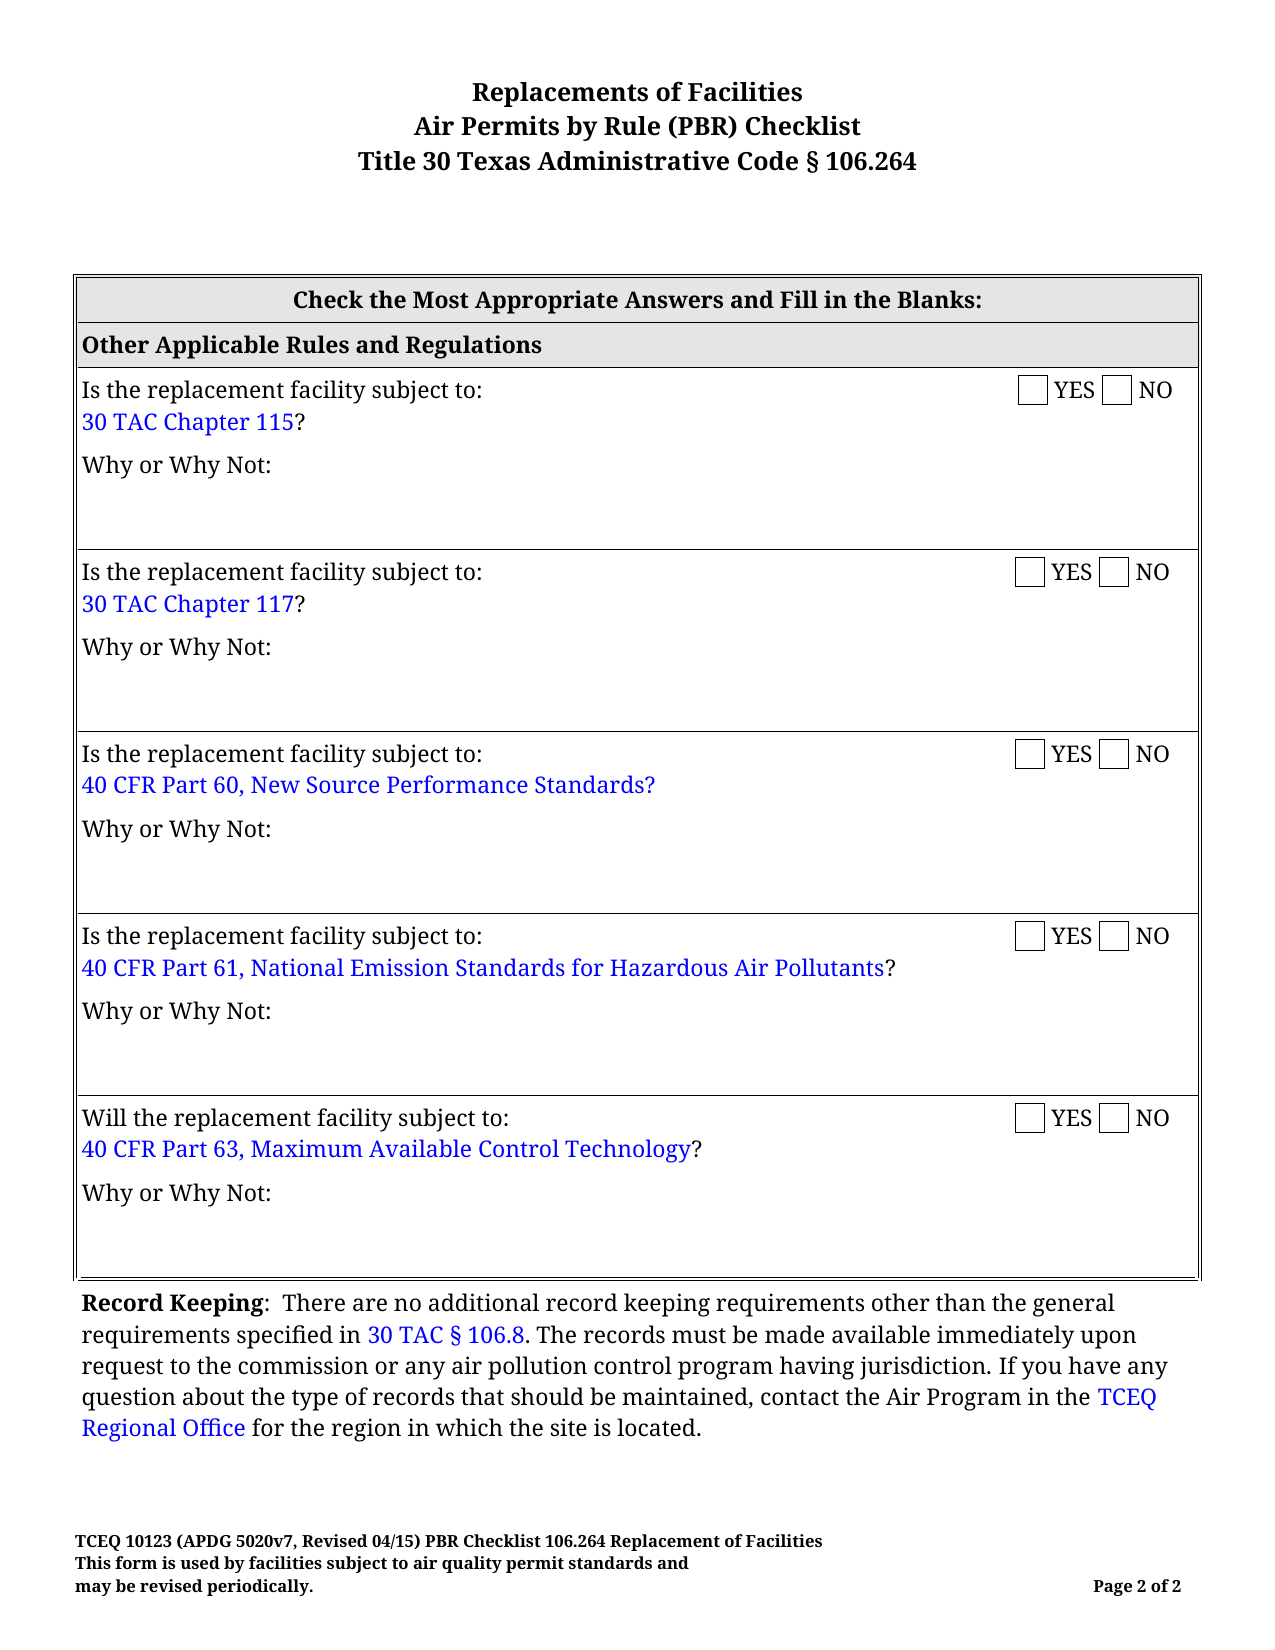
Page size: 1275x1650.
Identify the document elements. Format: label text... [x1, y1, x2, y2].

text Air Permits by Rule (PBR) Checklist [75, 109, 1200, 143]
table_cell Why or Why Not: [77, 443, 1198, 549]
table_cell Why or Why Not: [77, 989, 1198, 1094]
table_cell YES NO [1008, 914, 1198, 989]
table_cell Other Applicable Rules and Regulations [77, 323, 1198, 367]
text Title 30 Texas Administrative Code § 106.264 [75, 143, 1200, 177]
table_cell Why or Why Not: [77, 625, 1198, 731]
table_cell YES NO [1008, 550, 1198, 625]
text Replacements of Facilities [75, 75, 1200, 109]
table_cell Is the replacement facility subject to: 30 TAC Chapter 115? [77, 368, 1008, 443]
table_cell YES NO [1008, 368, 1198, 443]
table_cell Is the replacement facility subject to: 40 CFR Part 60, New Source Performance Standards? [77, 732, 1008, 807]
table_cell YES NO [1008, 732, 1198, 807]
table_cell Will the replacement facility subject to: 40 CFR Part 63, Maximum Available Control Technology? [77, 1096, 1008, 1171]
table_cell Why or Why Not: [77, 807, 1198, 913]
table_cell Why or Why Not: [77, 1171, 1198, 1277]
table_cell Is the replacement facility subject to: 40 CFR Part 61, National Emission Standards for Hazardous Air Pollutants? [77, 914, 1008, 989]
table_cell YES NO [1008, 1096, 1198, 1171]
table_header Check the Most Appropriate Answers and Fill in the Blanks: [77, 278, 1198, 322]
table_cell Is the replacement facility subject to: 30 TAC Chapter 117? [77, 550, 1008, 625]
table_cell Record Keeping: There are no additional record keeping requirements other than the general requirements specified in 30 TAC § 106.8. The records must be made available immediately upon request to the commission or any air pollution control program having jurisdiction. If you have any question about the type of records that should be maintained, contact the Air Program in the TCEQ Regional Office for the region in which the site is located. [75, 1277, 1200, 1449]
